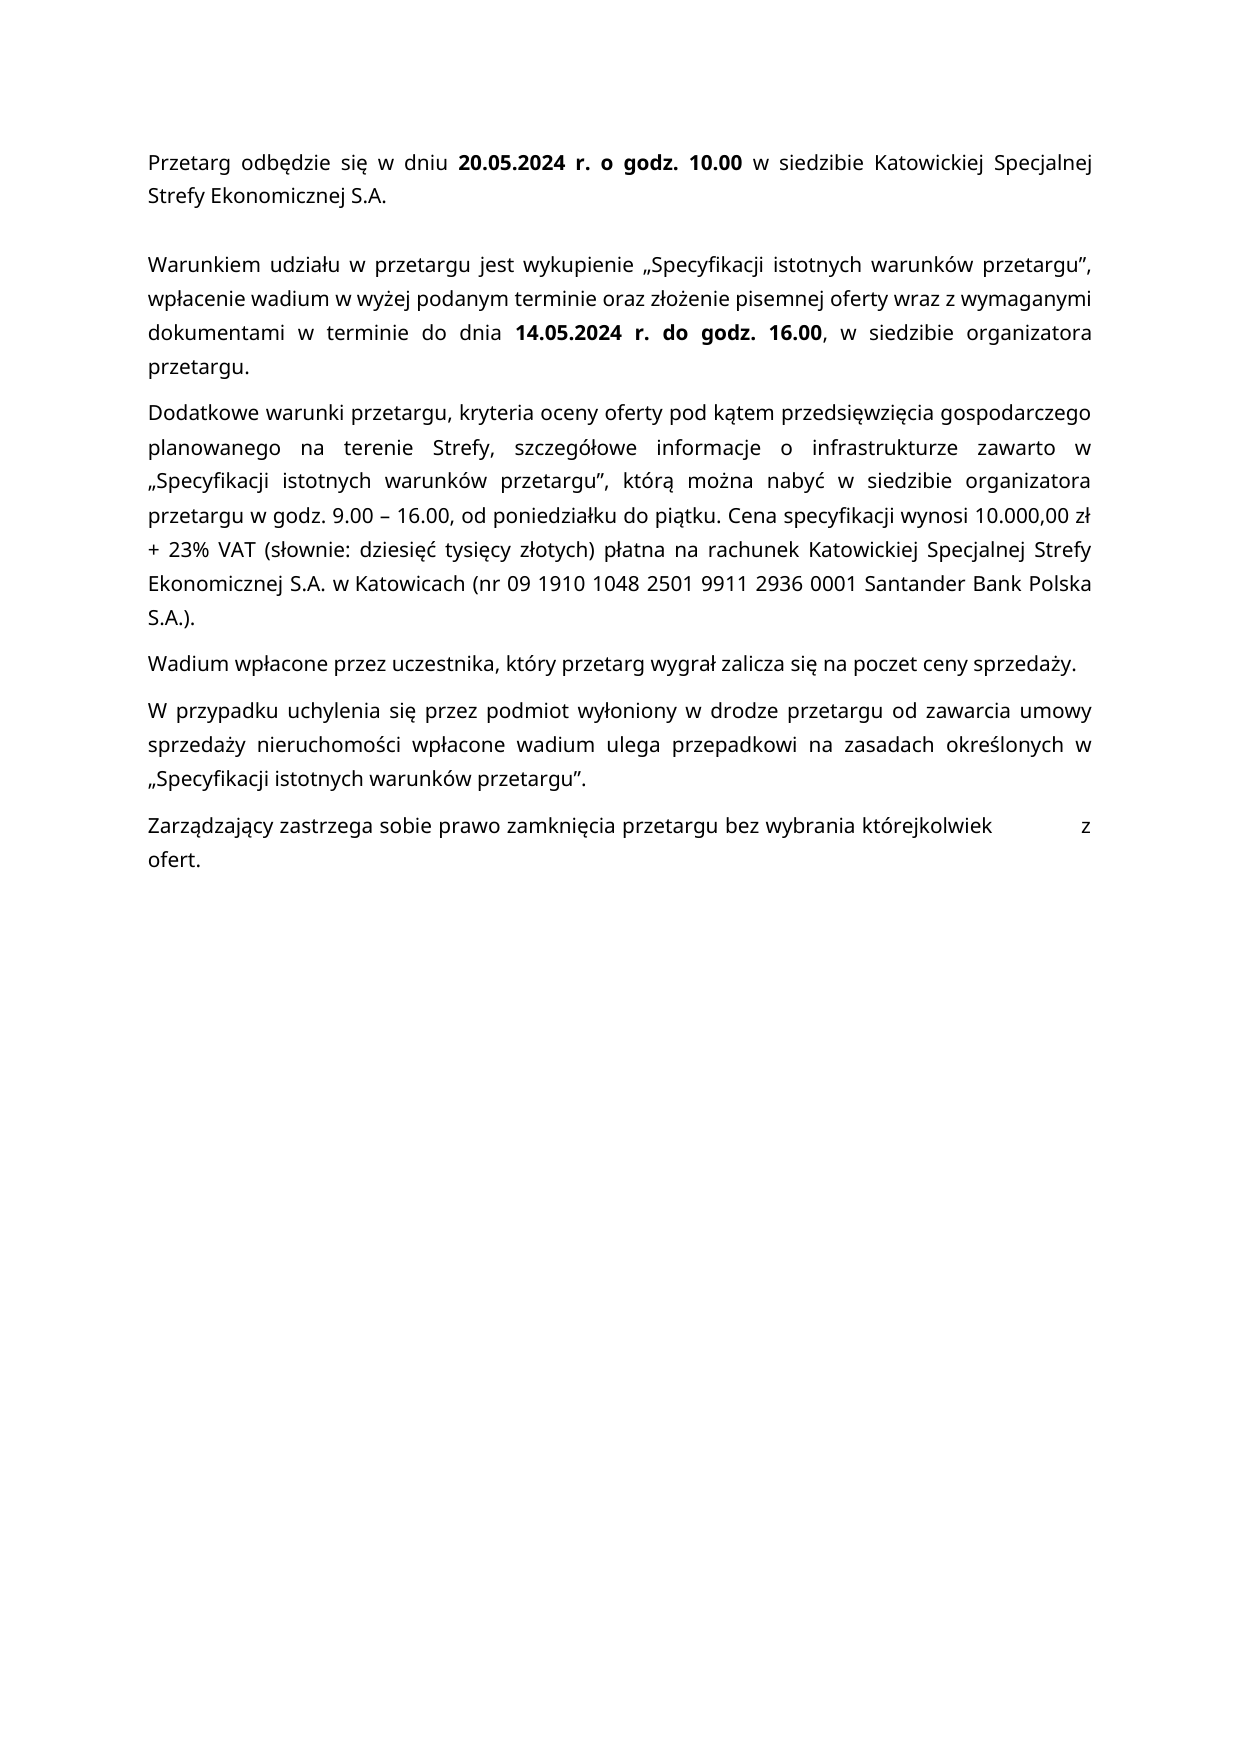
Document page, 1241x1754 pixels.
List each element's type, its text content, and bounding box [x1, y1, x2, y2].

text Warunkiem udziału w przetargu jest wykupienie „Specyfikacji istotnych warunków przetargu”, wpłacenie wadium w wyżej podanym terminie oraz złożenie pisemnej oferty wraz z wymaganymi dokumentami w terminie do dnia 14.05.2024 r. do godz. 16.00, w siedzibie organizatora przetargu. [148, 250, 1093, 380]
text W przypadku uchylenia się przez podmiot wyłoniony w drodze przetargu od zawarcia umowy sprzedaży nieruchomości wpłacone wadium ulega przepadkowi na zasadach określonych w „Specyfikacji istotnych warunków przetargu”. [148, 696, 1093, 793]
text Przetarg odbędzie się w dniu 20.05.2024 r. o godz. 10.00 w siedzibie Katowickiej Specjalnej Strefy Ekonomicznej S.A. [148, 176, 1093, 210]
text Wadium wpłacone przez uczestnika, który przetarg wygrał zalicza się na poczet ceny sprzedaży. [148, 649, 1093, 678]
text Dodatkowe warunki przetargu, kryteria oceny oferty pod kątem przedsięwzięcia gospodarczego planowanego na terenie Strefy, szczegółowe informacje o infrastrukturze zawarto w „Specyfikacji istotnych warunków przetargu”, którą można nabyć w siedzibie organizatora przetargu w godz. 9.00 – 16.00, od poniedziałku do piątku. Cena specyfikacji wynosi 10.000,00 zł + 23% VAT (słownie: dziesięć tysięcy złotych) płatna na rachunek Katowickiej Specjalnej Strefy Ekonomicznej S.A. w Katowicach (nr 09 1910 1048 2501 9911 2936 0001 Santander Bank Polska S.A.). [148, 398, 1093, 631]
text Zarządzający zastrzega sobie prawo zamknięcia przetargu bez wybrania którejkolwiek z ofert. [148, 811, 1093, 873]
